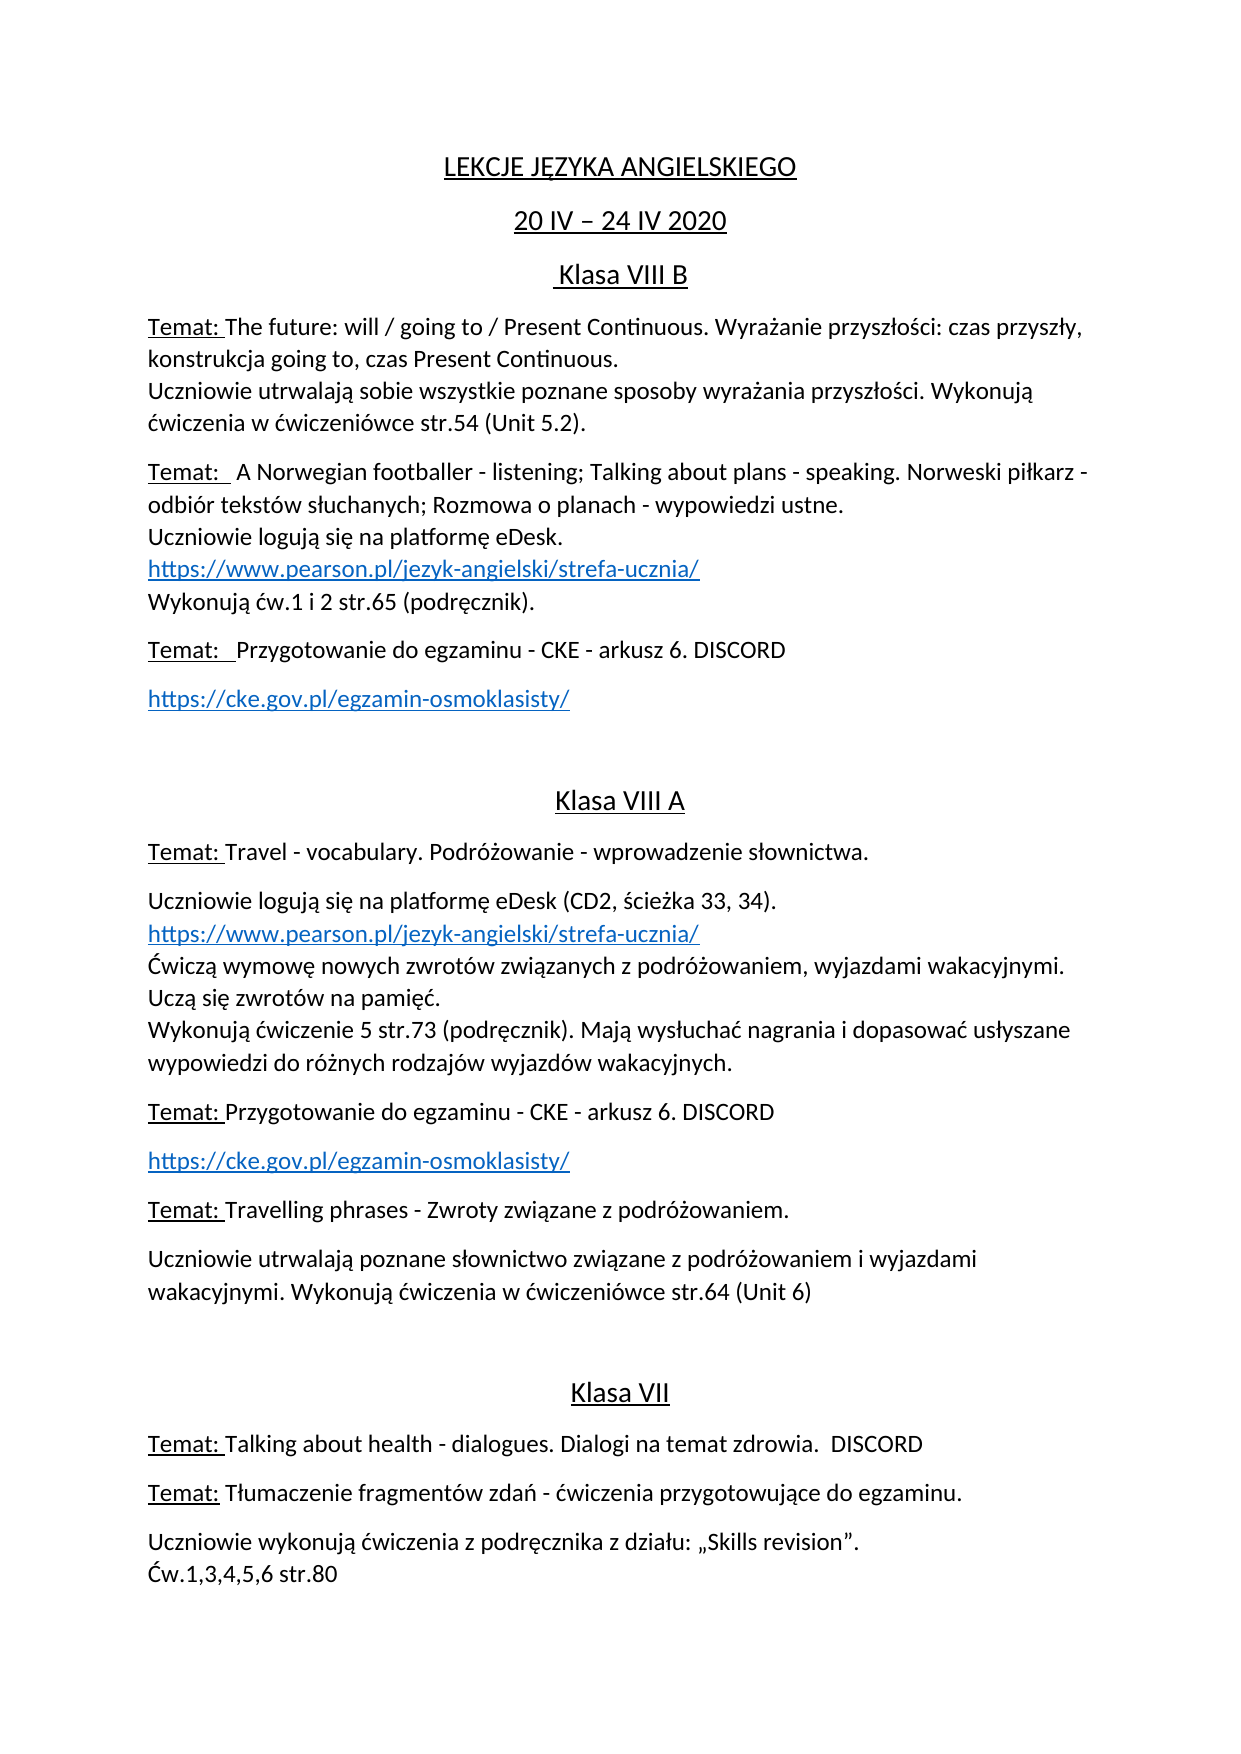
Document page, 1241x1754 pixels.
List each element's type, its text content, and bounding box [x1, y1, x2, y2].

text Klasa VIII B [148, 256, 1093, 292]
text LEKCJE JĘZYKA ANGIELSKIEGO [148, 148, 1093, 183]
text Temat: Travelling phrases - Zwroty związane z podróżowaniem. [148, 1194, 1093, 1225]
text Klasa VIII A [148, 782, 1093, 818]
text Uczniowie utrwalają poznane słownictwo związane z podróżowaniem i wyjazdami wakacyjnymi. Wykonują ćwiczenia w ćwiczeniówce str.64 (Unit 6) [148, 1243, 1093, 1306]
text Klasa VII [148, 1374, 1093, 1409]
text Temat: A Norwegian footballer - listening; Talking about plans - speaking. Norweski piłkarz - odbiór tekstów słuchanych; Rozmowa o planach - wypowiedzi ustne. Uczniowie logują się na platformę eDesk. https://www.pearson.pl/jezyk-angielski/strefa-ucznia/ Wykonują ćw.1 i 2 str.65 (podręcznik). [148, 457, 1093, 616]
text https://cke.gov.pl/egzamin-osmoklasisty/ [148, 684, 1093, 714]
text Temat: Przygotowanie do egzaminu - CKE - arkusz 6. DISCORD [148, 635, 1093, 665]
text Temat: Przygotowanie do egzaminu - CKE - arkusz 6. DISCORD [148, 1096, 1093, 1126]
text Temat: Talking about health - dialogues. Dialogi na temat zdrowia. DISCORD [148, 1428, 1093, 1458]
text Temat: Tłumaczenie fragmentów zdań - ćwiczenia przygotowujące do egzaminu. [148, 1477, 1093, 1507]
text Temat: The future: will / going to / Present Continuous. Wyrażanie przyszłości: czas przyszły, konstrukcja going to, czas Present Continuous. Uczniowie utrwalają sobie wszystkie poznane sposoby wyrażania przyszłości. Wykonują ćwiczenia w ćwiczeniówce str.54 (Unit 5.2). [148, 311, 1093, 438]
text Uczniowie logują się na platformę eDesk (CD2, ścieżka 33, 34). https://www.pearson.pl/jezyk-angielski/strefa-ucznia/ Ćwiczą wymowę nowych zwrotów związanych z podróżowaniem, wyjazdami wakacyjnymi. Uczą się zwrotów na pamięć. Wykonują ćwiczenie 5 str.73 (podręcznik). Mają wysłuchać nagrania i dopasować usłyszane wypowiedzi do różnych rodzajów wyjazdów wakacyjnych. [148, 886, 1093, 1077]
text https://cke.gov.pl/egzamin-osmoklasisty/ [148, 1145, 1093, 1175]
text Temat: Travel - vocabulary. Podróżowanie - wprowadzenie słownictwa. [148, 837, 1093, 867]
text 20 IV – 24 IV 2020 [148, 202, 1093, 238]
text Uczniowie wykonują ćwiczenia z podręcznika z działu: „Skills revision”. Ćw.1,3,4,5,6 str.80 [148, 1526, 1093, 1589]
